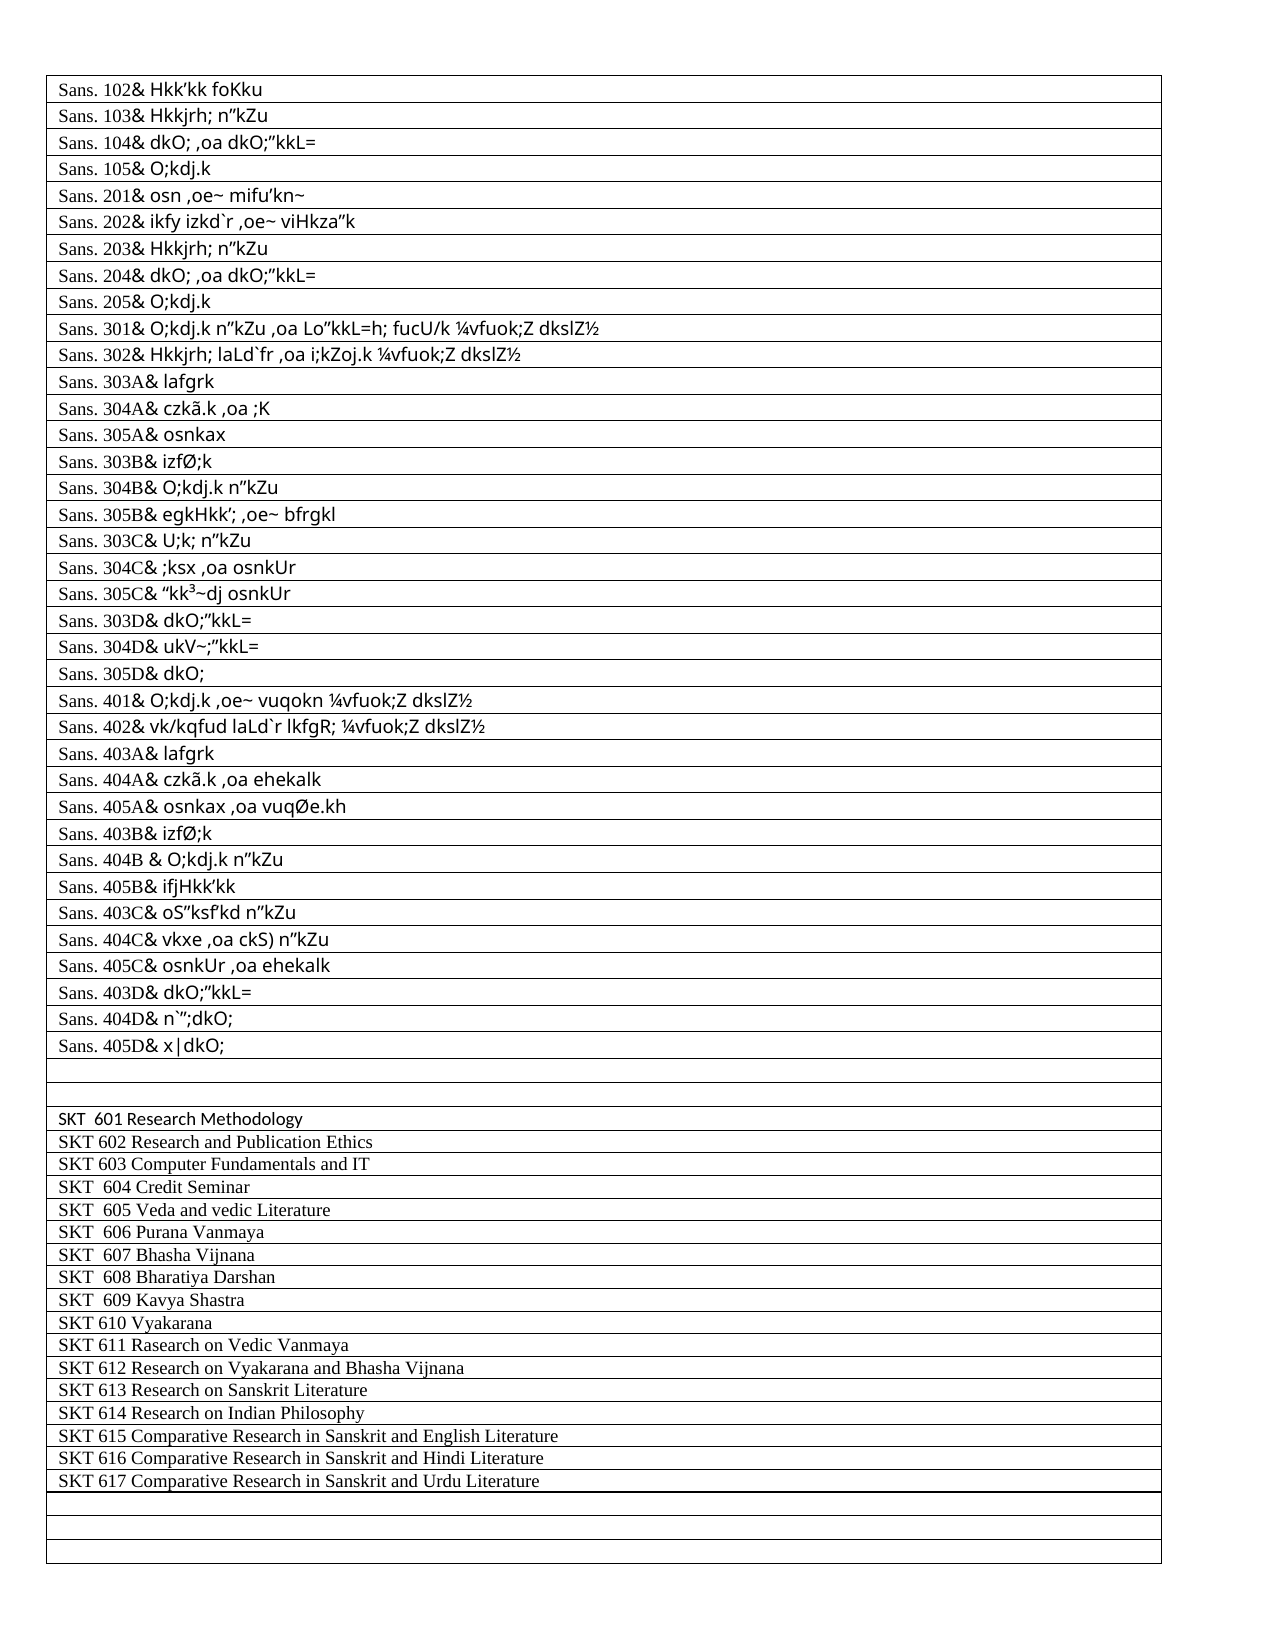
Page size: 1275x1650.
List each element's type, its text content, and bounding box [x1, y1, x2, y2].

table_cell Sans. 404A& czkã.k ,oa ehekalk [47, 767, 1161, 792]
table_cell Sans. 305C& “kk³~dj osnkUr [47, 581, 1161, 606]
table_cell Sans. 301& O;kdj.k n”kZu ,oa Lo”kkL=h; fucU/k ¼vfuok;Z dkslZ½ [47, 315, 1161, 341]
table_cell Sans. 404B & O;kdj.k n”kZu [47, 846, 1161, 872]
table_cell Sans. 405D& x|dkO; [47, 1032, 1161, 1058]
table_cell Sans. 304C& ;ksx ,oa osnkUr [47, 554, 1161, 580]
table_cell SKT 601 Research Methodology [47, 1107, 1161, 1130]
table_cell Sans. 404D& n`”;dkO; [47, 1006, 1161, 1031]
table_cell Sans. 401& O;kdj.k ,oe~ vuqokn ¼vfuok;Z dkslZ½ [47, 687, 1161, 712]
table_cell SKT 614 Research on Indian Philosophy [47, 1402, 1161, 1423]
table_cell SKT 610 Vyakarana [47, 1312, 1161, 1333]
table_cell Sans. 305A& osnkax [47, 421, 1161, 447]
table_cell Sans. 205& O;kdj.k [47, 289, 1161, 314]
table_cell Sans. 103& Hkkjrh; n”kZu [47, 103, 1161, 128]
table_cell Sans. 405B& ifjHkk’kk [47, 873, 1161, 898]
table_cell SKT 605 Veda and vedic Literature [47, 1199, 1161, 1220]
table_cell SKT 609 Kavya Shastra [47, 1289, 1161, 1311]
table_cell Sans. 302& Hkkjrh; laLd`fr ,oa i;kZoj.k ¼vfuok;Z dkslZ½ [47, 342, 1161, 367]
table_cell [47, 1083, 1161, 1106]
table_cell SKT 617 Comparative Research in Sanskrit and Urdu Literature [47, 1470, 1161, 1491]
table_cell Sans. 403D& dkO;”kkL= [47, 979, 1161, 1005]
table_cell [47, 1540, 1161, 1563]
table_cell Sans. 305B& egkHkk’; ,oe~ bfrgkl [47, 501, 1161, 527]
table_cell SKT 611 Rasearch on Vedic Vanmaya [47, 1334, 1161, 1356]
table_cell Sans. 405C& osnkUr ,oa ehekalk [47, 953, 1161, 978]
table_cell Sans. 203& Hkkjrh; n”kZu [47, 235, 1161, 261]
table_cell Sans. 304B& O;kdj.k n”kZu [47, 475, 1161, 500]
table_cell SKT 603 Computer Fundamentals and IT [47, 1153, 1161, 1175]
table_cell Sans. 403C& oS”ksf’kd n”kZu [47, 900, 1161, 925]
table_cell SKT 608 Bharatiya Darshan [47, 1266, 1161, 1288]
table_cell [47, 1493, 1161, 1515]
table_cell Sans. 405A& osnkax ,oa vuqØe.kh [47, 793, 1161, 819]
table_cell Sans. 303B& izfØ;k [47, 448, 1161, 473]
table_cell SKT 612 Research on Vyakarana and Bhasha Vijnana [47, 1357, 1161, 1378]
table_cell [47, 1059, 1161, 1082]
table_cell Sans. 303A& lafgrk [47, 368, 1161, 394]
table_cell SKT 615 Comparative Research in Sanskrit and English Literature [47, 1425, 1161, 1446]
table_cell Sans. 303D& dkO;”kkL= [47, 607, 1161, 633]
table_cell SKT 602 Research and Publication Ethics [47, 1131, 1161, 1152]
table_cell SKT 613 Research on Sanskrit Literature [47, 1379, 1161, 1401]
table_cell SKT 606 Purana Vanmaya [47, 1221, 1161, 1243]
table_cell SKT 607 Bhasha Vijnana [47, 1244, 1161, 1265]
table_cell Sans. 402& vk/kqfud laLd`r lkfgR; ¼vfuok;Z dkslZ½ [47, 714, 1161, 739]
table_cell Sans. 204& dkO; ,oa dkO;”kkL= [47, 262, 1161, 287]
table_cell Sans. 403B& izfØ;k [47, 820, 1161, 845]
table_cell Sans. 404C& vkxe ,oa ckS) n”kZu [47, 926, 1161, 952]
table_cell Sans. 304A& czkã.k ,oa ;K [47, 395, 1161, 420]
table_cell Sans. 202& ikfy izkd`r ,oe~ viHkza”k [47, 209, 1161, 234]
table_cell SKT 604 Credit Seminar [47, 1176, 1161, 1197]
table_cell Sans. 303C& U;k; n”kZu [47, 528, 1161, 553]
table_cell [47, 1516, 1161, 1539]
table_cell Sans. 304D& ukV~;”kkL= [47, 634, 1161, 659]
table_cell SKT 616 Comparative Research in Sanskrit and Hindi Literature [47, 1447, 1161, 1469]
table_cell Sans. 105& O;kdj.k [47, 156, 1161, 181]
table_cell Sans. 102& Hkk’kk foKku [47, 76, 1161, 102]
table_cell Sans. 305D& dkO; [47, 660, 1161, 686]
table_cell Sans. 201& osn ,oe~ mifu’kn~ [47, 182, 1161, 208]
table_cell Sans. 104& dkO; ,oa dkO;”kkL= [47, 129, 1161, 155]
table_cell Sans. 403A& lafgrk [47, 740, 1161, 766]
